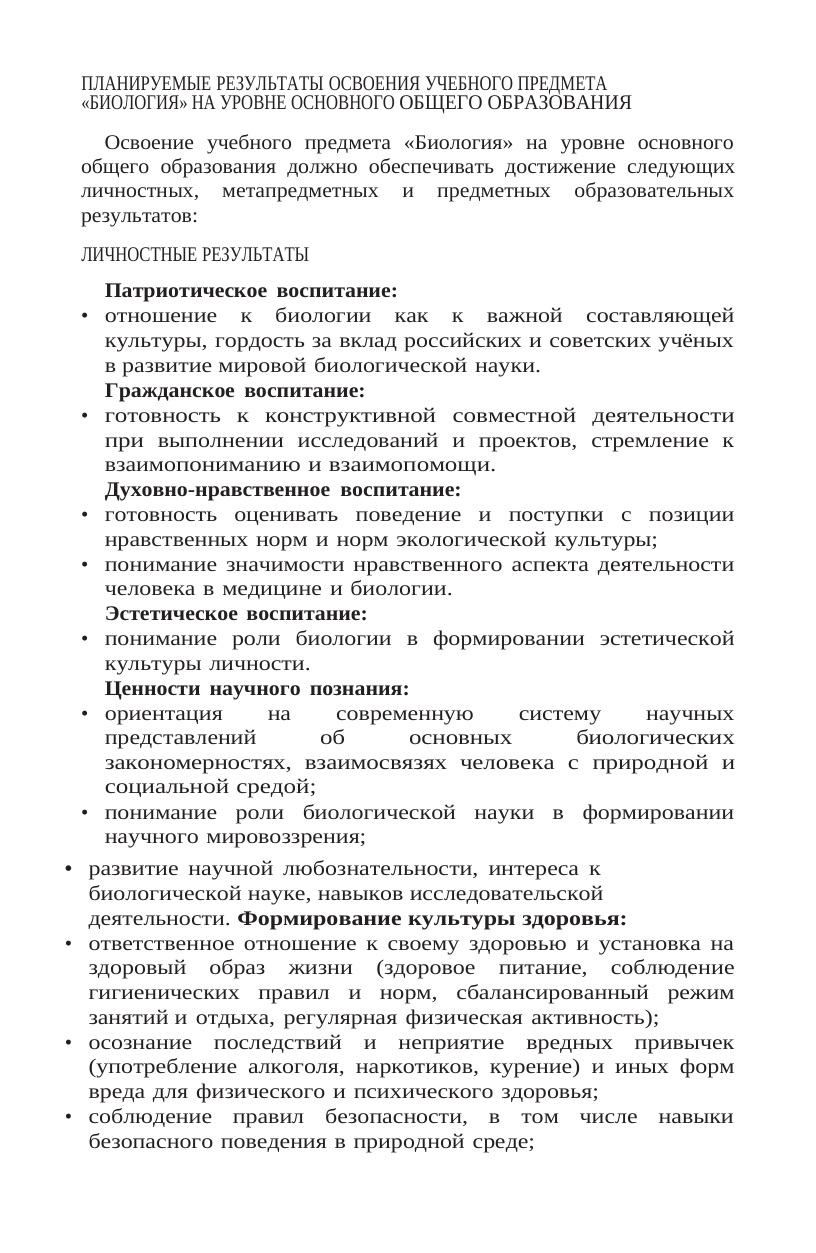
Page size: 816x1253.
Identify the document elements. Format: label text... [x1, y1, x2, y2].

list развитие научной любознательности, интереса к биологической науке, навыков исследовательской деятельности. Формирование культуры здоровья: [64, 856, 735, 929]
list понимание роли биологической науки в формировании научного мировоззрения; [81, 799, 735, 848]
text Патриотическое воспитание: [104, 278, 751, 302]
text Освоение учебного предмета «Биология» на уровне основного общего образования должно обеспечивать достижение следующих личностных, метапредметных и предметных образовательных результатов: [81, 130, 735, 227]
text Ценности научного познания: [104, 676, 751, 699]
list ориентация на современную систему научных представлений об основных биологических закономерностях, взаимосвязях человека с природной и социальной средой; [81, 700, 735, 798]
list отношение к биологии как к важной составляющей культуры, гордость за вклад российских и советских учёных в развитие мировой биологической науки. [81, 303, 735, 377]
list понимание роли биологии в формировании эстетической культуры личности. [81, 626, 735, 675]
list соблюдение правил безопасности, в том числе навыки безопасного поведения в природной среде; [64, 1104, 735, 1153]
text ПЛАНИРУЕМЫЕ РЕЗУЛЬТАТЫ ОСВОЕНИЯ УЧЕБНОГО ПРЕДМЕТА «БИОЛОГИЯ» НА УРОВНЕ ОСНОВНОГО ОБЩЕГО ОБРАЗОВАНИЯ [81, 75, 654, 114]
text Духовно-нравственное воспитание: [104, 477, 751, 501]
text ЛИЧНОСТНЫЕ РЕЗУЛЬТАТЫ [81, 242, 751, 266]
list осознание последствий и неприятие вредных привычек (употребление алкоголя, наркотиков, курение) и иных форм вреда для физического и психического здоровья; [64, 1030, 735, 1103]
text Гражданское воспитание: [104, 378, 751, 402]
list готовность оценивать поведение и поступки с позиции нравственных норм и норм экологической культуры; [81, 502, 735, 551]
text Эстетическое воспитание: [104, 601, 751, 625]
list понимание значимости нравственного аспекта деятельности человека в медицине и биологии. [81, 551, 735, 600]
list ответственное отношение к своему здоровью и установка на здоровый образ жизни (здоровое питание, соблюдение гигиенических правил и норм, сбалансированный режим занятий и отдыха, регулярная физическая активность); [64, 931, 735, 1029]
list готовность к конструктивной совместной деятельности при выполнении исследований и проектов, стремление к взаимопониманию и взаимопомощи. [81, 403, 735, 476]
